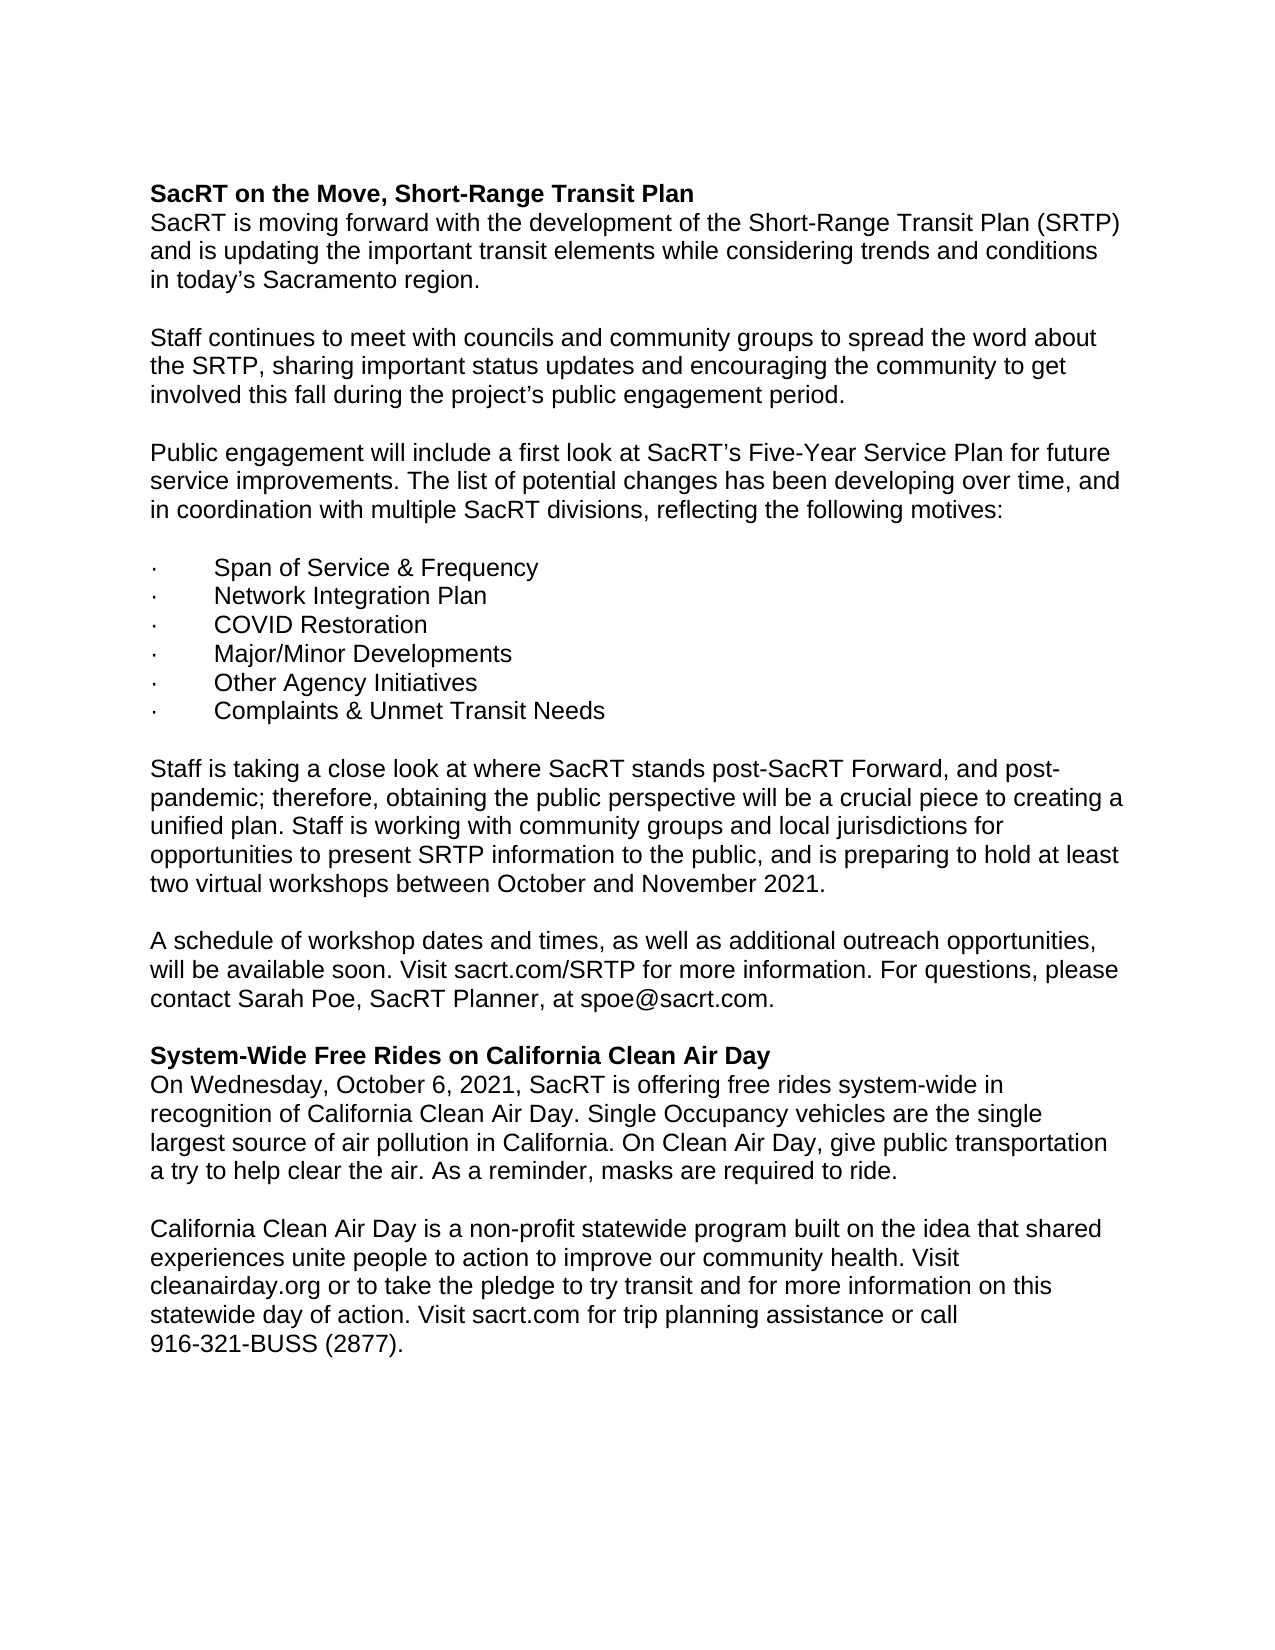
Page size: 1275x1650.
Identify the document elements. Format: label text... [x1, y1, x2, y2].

text Public engagement will include a first look at SacRT’s Five-Year Service Plan for future service improvements. The list of potential changes has been developing over time, and in coordination with multiple SacRT divisions, reflecting the following motives: [150, 437, 1125, 524]
text California Clean Air Day is a non-profit statewide program built on the idea that shared experiences unite people to action to improve our community health. Visit [150, 1214, 1125, 1271]
text · Complaints & Unmet Transit Needs [150, 696, 1125, 725]
text Staff is taking a close look at where SacRT stands post-SacRT Forward, and post-pandemic; therefore, obtaining the public perspective will be a crucial piece to creating a unified plan. Staff is working with community groups and local jurisdictions for opportunities to present SRTP information to the public, and is preparing to hold at least two virtual workshops between October and November 2021. [150, 754, 1125, 897]
text · Span of Service & Frequency [150, 552, 1125, 581]
text System-Wide Free Rides on California Clean Air Day [150, 1041, 1125, 1070]
text A schedule of workshop dates and times, as well as additional outreach opportunities, will be available soon. Visit sacrt.com/SRTP for more information. For questions, please contact Sarah Poe, SacRT Planner, at spoe@sacrt.com. [150, 926, 1125, 1012]
text SacRT on the Move, Short-Range Transit Plan [150, 179, 1125, 207]
text 916-321-BUSS (2877). [150, 1329, 1125, 1357]
text cleanairday.org or to take the pledge to try transit and for more information on this statewide day of action. Visit sacrt.com for trip planning assistance or call [150, 1271, 1125, 1329]
text On Wednesday, October 6, 2021, SacRT is offering free rides system-wide in recognition of California Clean Air Day. Single Occupancy vehicles are the single largest source of air pollution in California. On Clean Air Day, give public transportation a try to help clear the air. As a reminder, masks are required to ride. [150, 1070, 1125, 1185]
text · Other Agency Initiatives [150, 667, 1125, 696]
text · Network Integration Plan [150, 581, 1125, 610]
text SacRT is moving forward with the development of the Short-Range Transit Plan (SRTP) and is updating the important transit elements while considering trends and conditions in today’s Sacramento region. [150, 207, 1125, 294]
text · Major/Minor Developments [150, 639, 1125, 667]
text Staff continues to meet with councils and community groups to spread the word about the SRTP, sharing important status updates and encouraging the community to get involved this fall during the project’s public engagement period. [150, 322, 1125, 409]
text · COVID Restoration [150, 610, 1125, 639]
